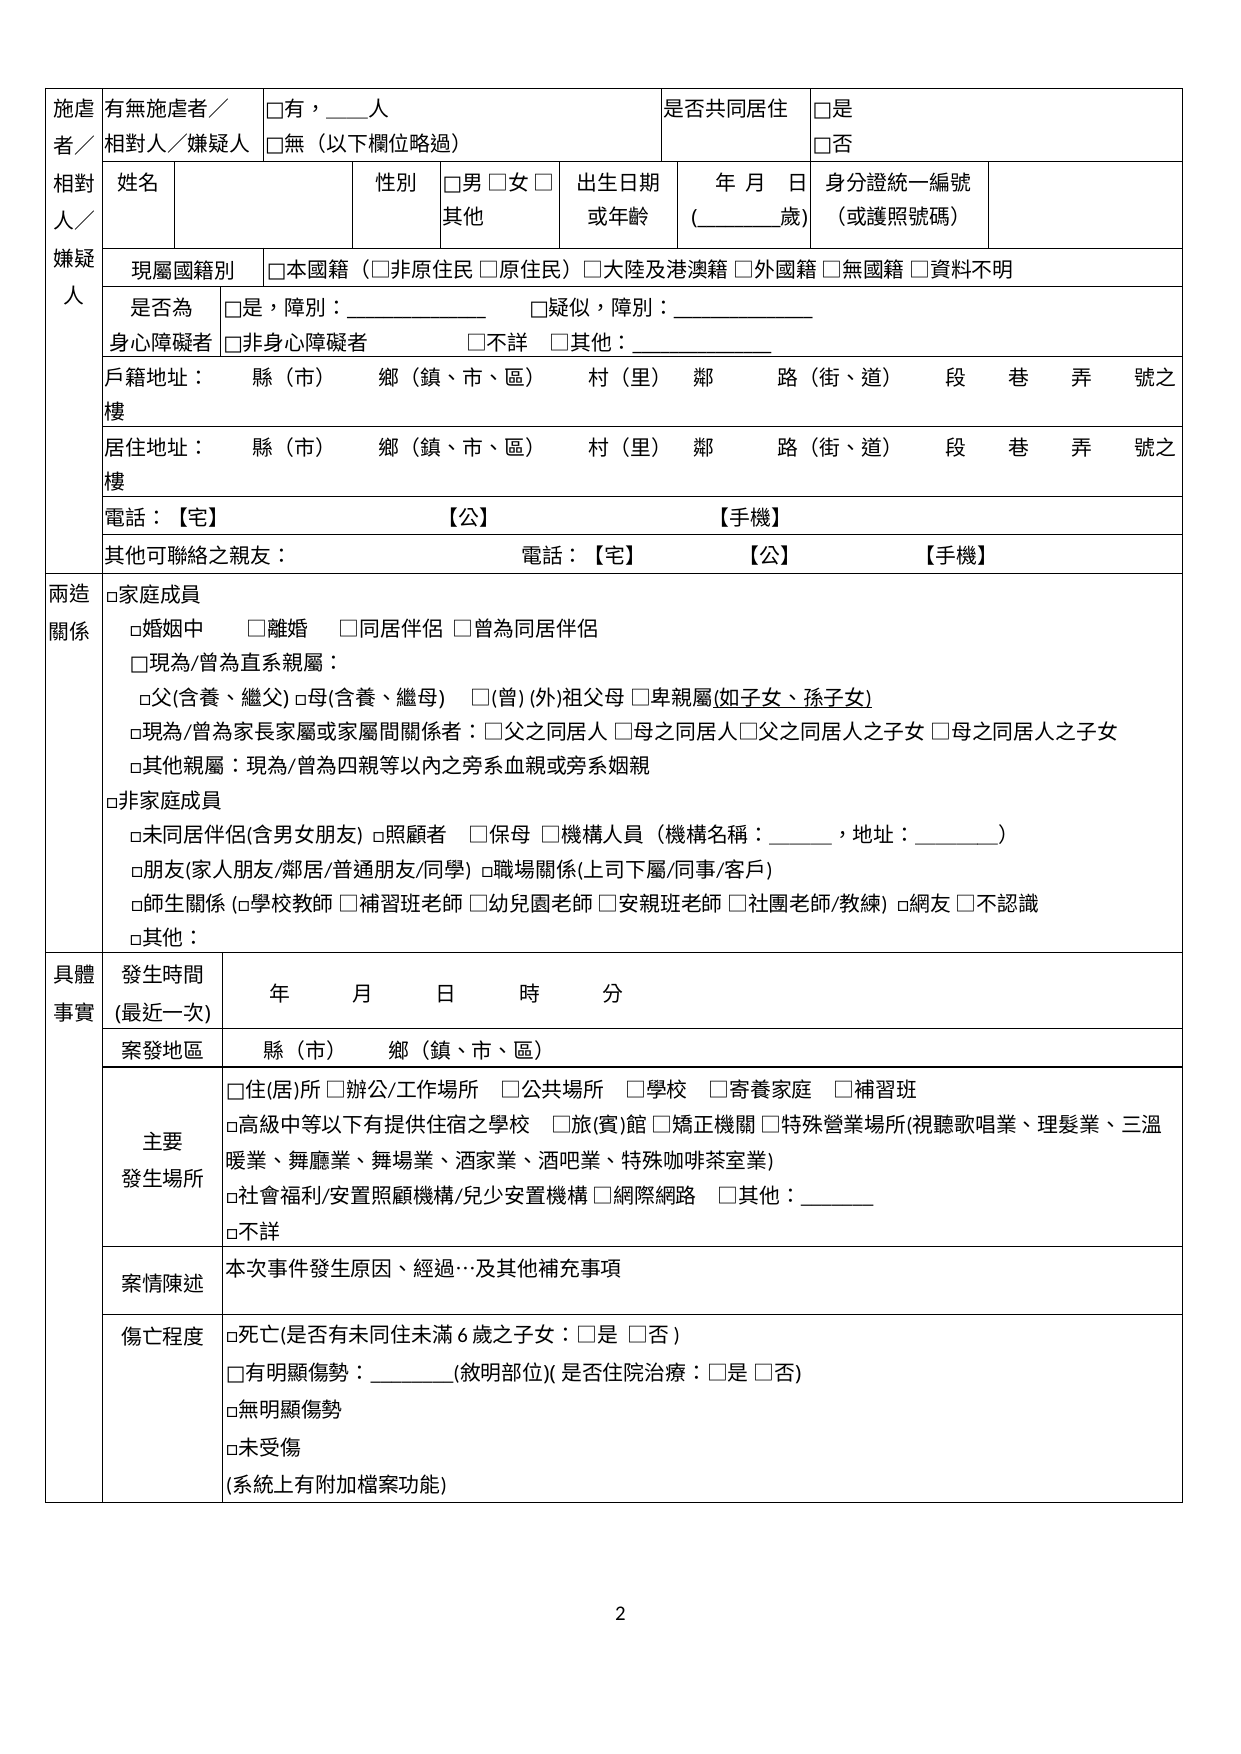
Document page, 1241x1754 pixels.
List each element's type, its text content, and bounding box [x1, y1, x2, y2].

table_cell 案發地區 [103, 1029, 222, 1066]
table_cell □有，＿＿人 □無（以下欄位略過） [264, 89, 661, 161]
table_cell 戶籍地址： 縣（市） 鄉（鎮、市、區） 村（里） 鄰 路（街、道） 段 巷 弄 號之 樓 [103, 357, 1182, 426]
table_cell 年 月 日 (_________歲) [678, 162, 810, 248]
table_cell 有無施虐者／ 相對人／嫌疑人 [103, 89, 263, 161]
table_cell 年 月 日 時 分 [223, 953, 1182, 1028]
table_cell □住(居)所 □辦公/工作場所 □公共場所 □學校 □寄養家庭 □補習班 □高級中等以下有提供住宿之學校 □旅(賓)館 □矯正機關 □特殊營業場所(視聽歌唱業、理髮業、三溫暖業、舞廳業、舞場業、酒家業、酒吧業、特殊咖啡茶室業) □社會福利/安置照顧機構/兒少安置機構 □網際網路 □其他：_______ □不詳 [223, 1068, 1182, 1246]
table_cell 縣（市） 鄉（鎮、市、區） [223, 1029, 1182, 1066]
table_cell □家庭成員 □婚姻中 □離婚 □同居伴侶 □曾為同居伴侶 □現為/曾為直系親屬： □父(含養、繼父) □母(含養、繼母) □(曾) (外)祖父母 □卑親屬(如子女、孫子女) □現為/曾為家長家屬或家屬間關係者：□父之同居人 □母之同居人□父之同居人之子女 □母之同居人之子女 □其他親屬：現為/曾為四親等以內之旁系血親或旁系姻親 □非家庭成員 □未同居伴侶(含男女朋友) □照顧者 □保母 □機構人員（機構名稱：＿＿＿，地址：＿＿＿＿） □朋友(家人朋友/鄰居/普通朋友/同學) □職場關係(上司下屬/同事/客戶) □師生關係 (□學校教師 □補習班老師 □幼兒園老師 □安親班老師 □社團老師/教練) □網友 □不認識 □其他： [103, 574, 1182, 952]
table_cell 居住地址： 縣（市） 鄉（鎮、市、區） 村（里） 鄰 路（街、道） 段 巷 弄 號之 樓 [103, 427, 1182, 496]
table_cell 現屬國籍別 [103, 249, 263, 286]
table_cell □男 □女 □其他 [441, 162, 559, 248]
table_cell □死亡(是否有未同住未滿6歲之子女：□是 □否 ) □有明顯傷勢：________(敘明部位)( 是否住院治療：□是 □否) □無明顯傷勢 □未受傷 (系統上有附加檔案功能) [223, 1315, 1182, 1502]
table_cell 出生日期 或年齡 [560, 162, 677, 248]
table_cell □是，障別：_______________ □疑似，障別：_______________ □非身心障礙者 □不詳 □其他：_______________ [221, 287, 1182, 356]
table_cell 施虐者／相對人／嫌疑人 [46, 89, 102, 573]
table_cell 其他可聯絡之親友： 電話：【宅】 【公】 【手機】 [103, 535, 1182, 573]
table_cell 身分證統一編號 （或護照號碼） [811, 162, 988, 248]
table_cell 姓名 [103, 162, 174, 248]
table_cell 本次事件發生原因、經過…及其他補充事項 [223, 1247, 1182, 1314]
table_cell 電話：【宅】 【公】 【手機】 [103, 497, 1182, 534]
table_cell 兩造關係 [46, 574, 102, 952]
table_cell 具體事實 [46, 953, 102, 1502]
table_cell 是否為 身心障礙者 [103, 287, 220, 356]
table_cell □本國籍（□非原住民 □原住民）□大陸及港澳籍 □外國籍 □無國籍 □資料不明 [264, 249, 1182, 286]
table_cell 主要 發生場所 [103, 1068, 222, 1246]
table_cell 案情陳述 [103, 1247, 222, 1314]
table_cell [989, 162, 1182, 248]
table_cell [175, 162, 352, 248]
table_cell 傷亡程度 [103, 1315, 222, 1502]
table_cell 性別 [353, 162, 440, 248]
table_cell □是 □否 [811, 89, 1182, 161]
table_cell 是否共同居住 [662, 89, 810, 161]
table_cell 發生時間 (最近一次) [103, 953, 222, 1028]
